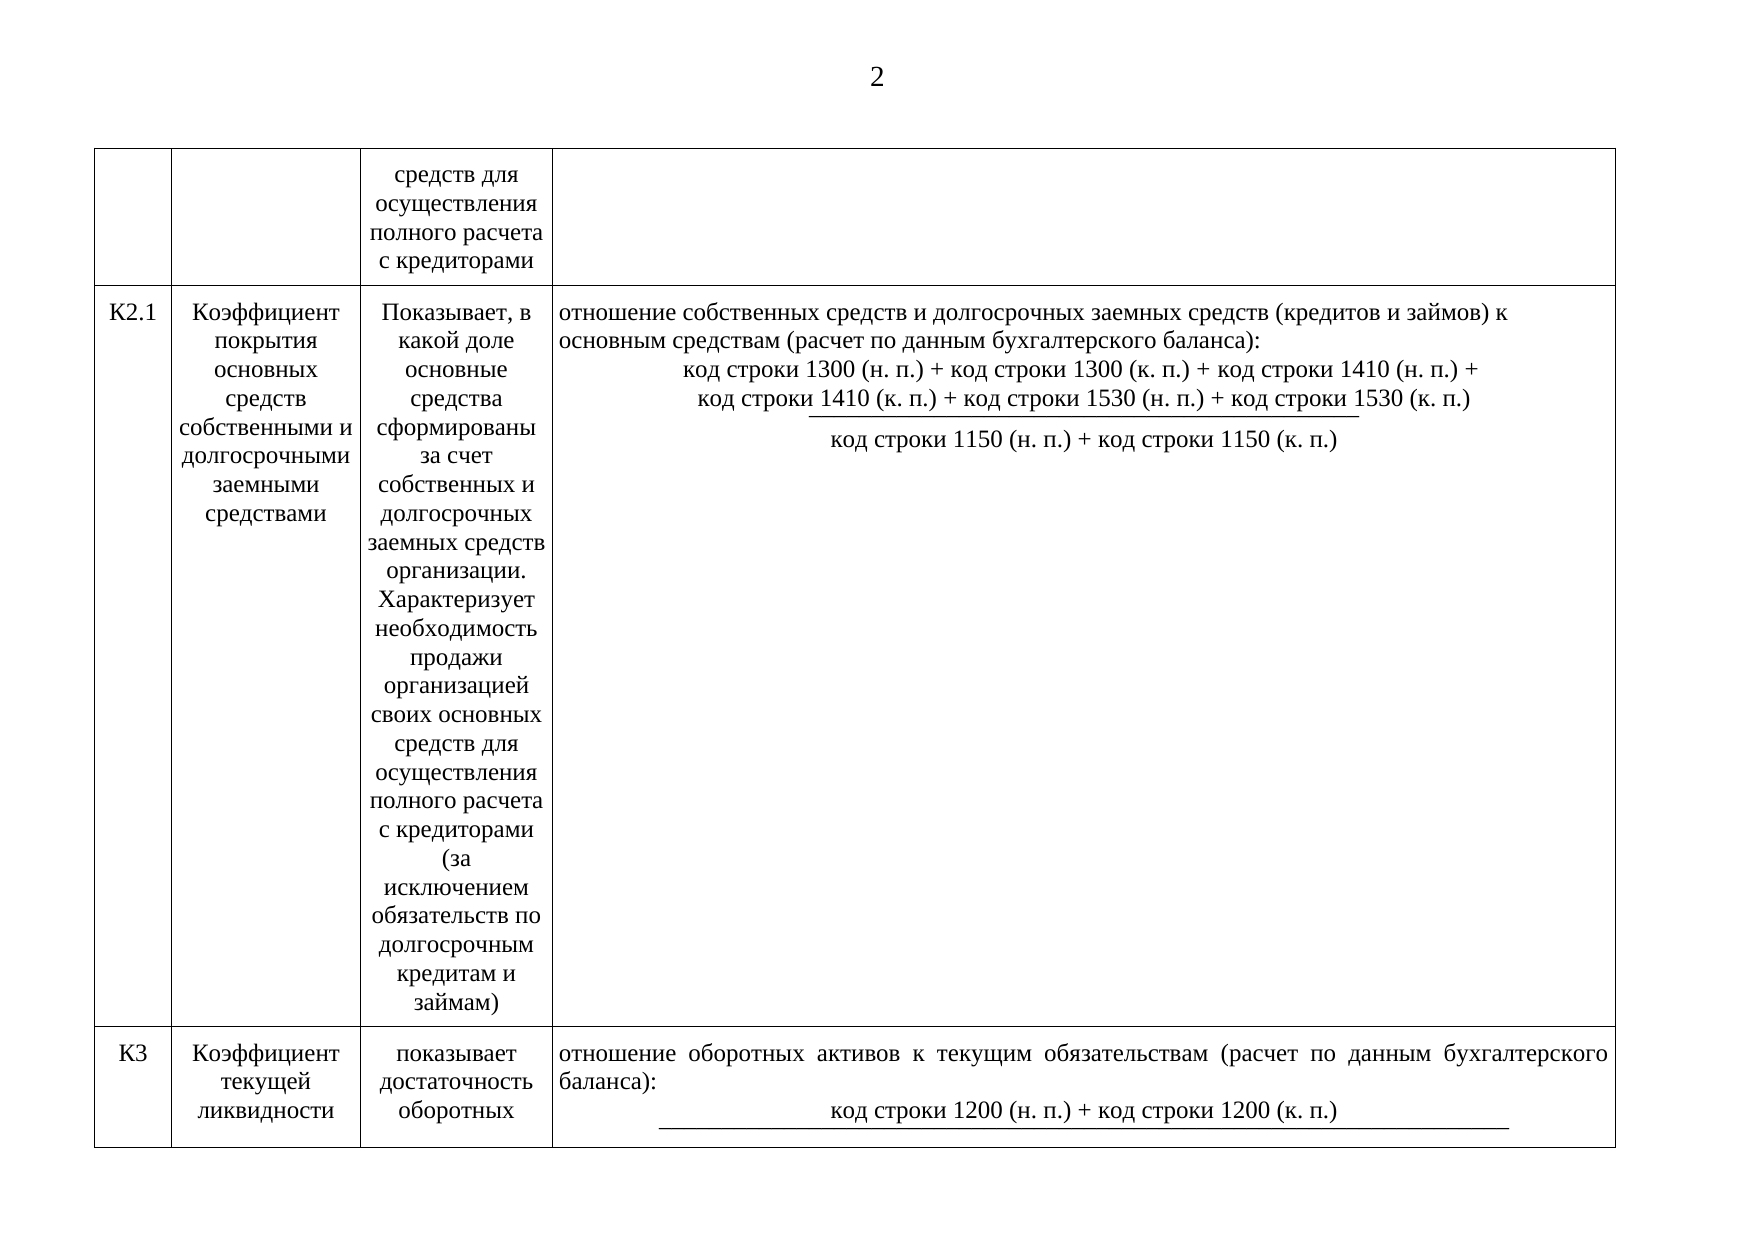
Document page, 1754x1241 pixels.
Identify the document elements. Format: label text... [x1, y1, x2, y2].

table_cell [361, 149, 552, 285]
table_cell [361, 1027, 552, 1147]
table_cell К2 [95, 149, 171, 285]
table_cell Коэффициент покрытия основных средств собственными и долгосрочными заемными средствами [172, 286, 360, 1026]
table_cell К3 [95, 1027, 171, 1147]
table_cell Показывает, в какой доле основные средства сформированы за счет собственных и долгосрочных заемных средств организации. Характеризует необходимость продажи организацией своих основных средств для осуществления полного расчета с кредиторами (за исключением обязательств по долгосрочным кредитам и займам) [361, 286, 552, 1026]
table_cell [172, 149, 360, 285]
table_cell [172, 1027, 360, 1147]
table_cell отношение собственных средств и долгосрочных заемных средств (кредитов и займов) к основным средствам (расчет по данным бухгалтерского баланса): код строки 1300 (н. п.) + код строки 1300 (к. п.) + код строки 1410 (н. п.) + код строки 1410 (к. п.) + код строки 1530 (н. п.) + код строки 1530 (к. п.) ____________________________________________ код строки 1150 (н. п.) + код строки 1150 (к. п.) [553, 286, 1615, 1026]
table_cell К2.1 [95, 286, 171, 1026]
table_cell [553, 149, 1615, 285]
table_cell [553, 1027, 1615, 1147]
